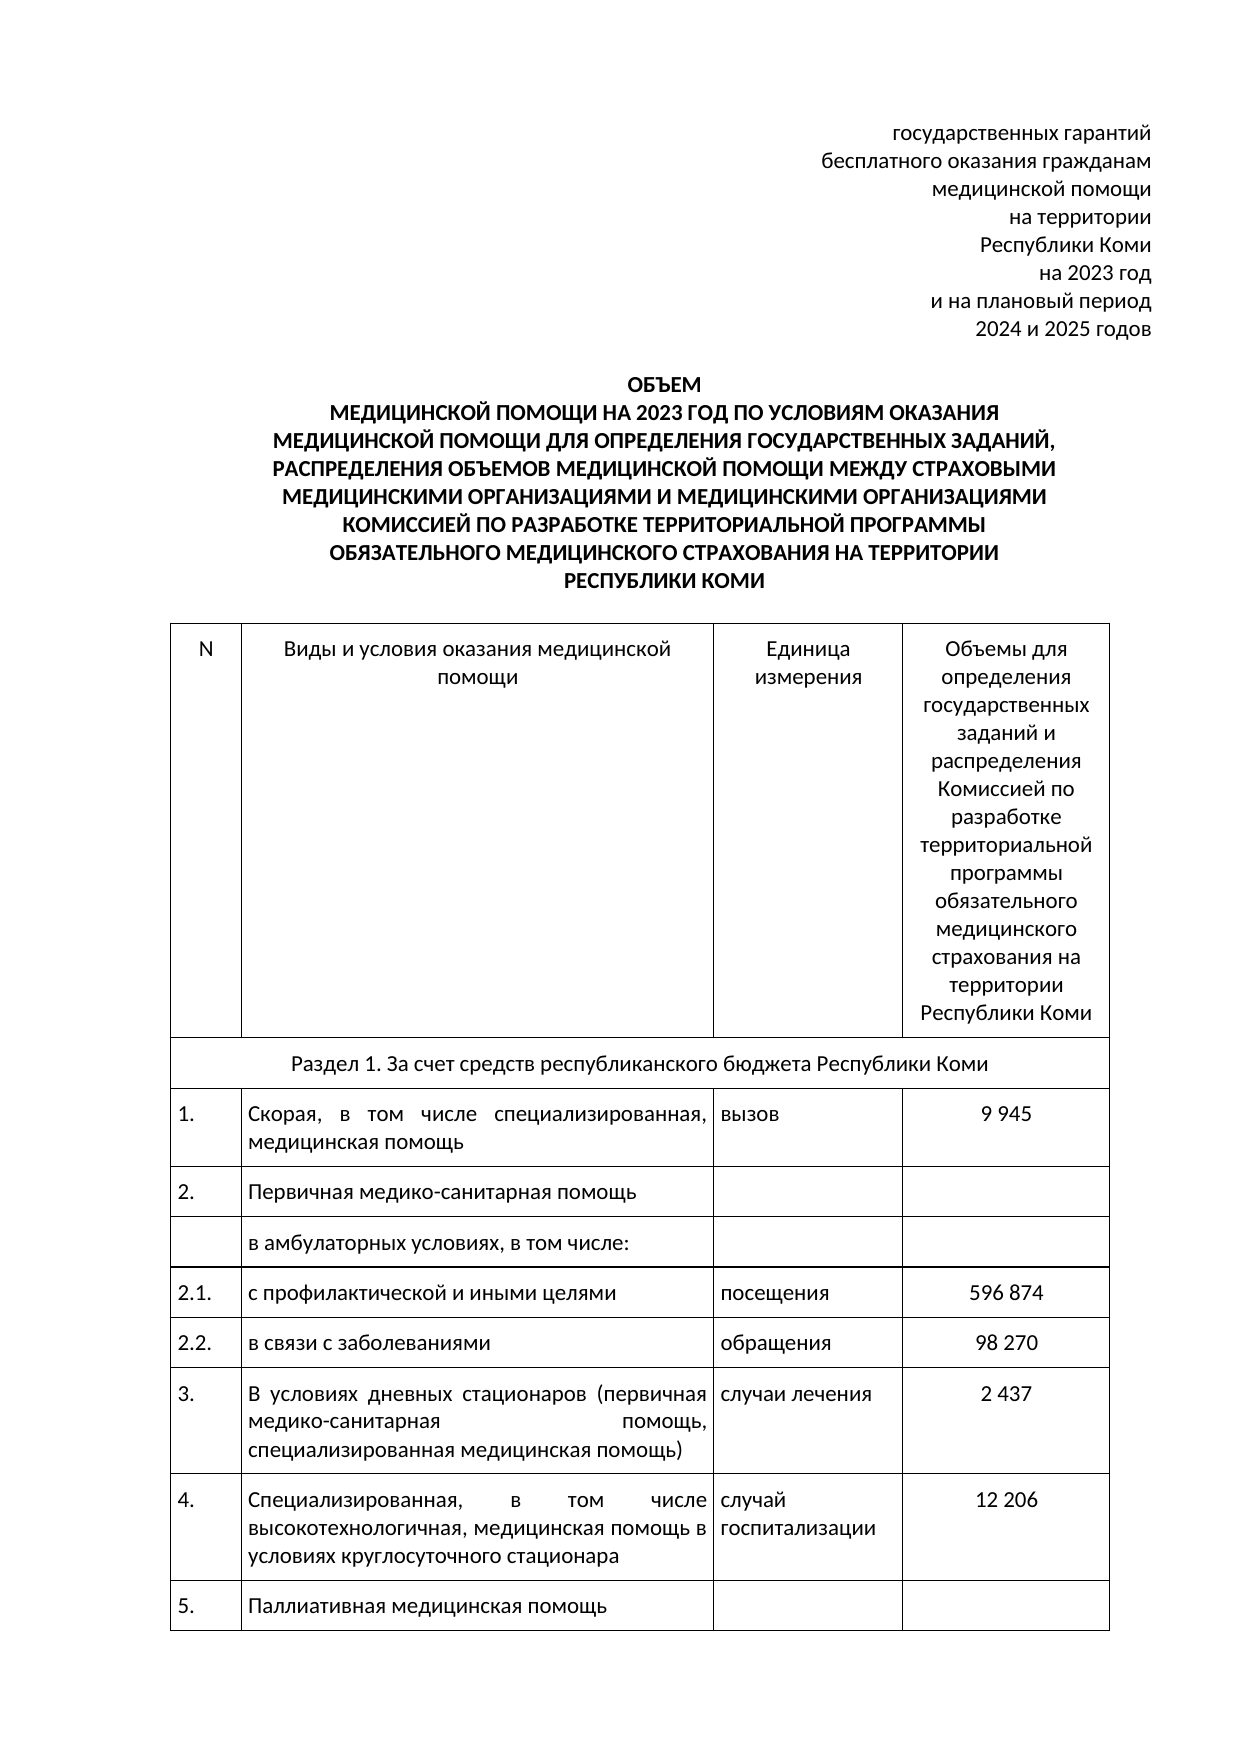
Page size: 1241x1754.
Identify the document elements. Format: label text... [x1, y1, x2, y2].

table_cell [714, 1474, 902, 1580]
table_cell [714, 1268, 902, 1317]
text на 2023 год [177, 258, 1152, 286]
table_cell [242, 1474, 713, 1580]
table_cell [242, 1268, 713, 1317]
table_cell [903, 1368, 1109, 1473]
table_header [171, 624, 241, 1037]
title МЕДИЦИНСКОЙ ПОМОЩИ НА 2023 ГОД ПО УСЛОВИЯМ ОКАЗАНИЯ [177, 398, 1152, 426]
title КОМИССИЕЙ ПО РАЗРАБОТКЕ ТЕРРИТОРИАЛЬНОЙ ПРОГРАММЫ [177, 510, 1152, 538]
text бесплатного оказания гражданам [177, 146, 1152, 174]
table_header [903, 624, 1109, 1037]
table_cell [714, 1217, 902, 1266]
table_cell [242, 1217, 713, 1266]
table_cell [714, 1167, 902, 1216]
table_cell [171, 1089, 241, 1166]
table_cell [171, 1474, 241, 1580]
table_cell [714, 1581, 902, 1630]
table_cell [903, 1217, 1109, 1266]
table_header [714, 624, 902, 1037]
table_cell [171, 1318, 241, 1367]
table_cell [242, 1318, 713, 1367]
text на территории [177, 202, 1152, 230]
title РЕСПУБЛИКИ КОМИ [177, 566, 1152, 594]
text медицинской помощи [177, 174, 1152, 202]
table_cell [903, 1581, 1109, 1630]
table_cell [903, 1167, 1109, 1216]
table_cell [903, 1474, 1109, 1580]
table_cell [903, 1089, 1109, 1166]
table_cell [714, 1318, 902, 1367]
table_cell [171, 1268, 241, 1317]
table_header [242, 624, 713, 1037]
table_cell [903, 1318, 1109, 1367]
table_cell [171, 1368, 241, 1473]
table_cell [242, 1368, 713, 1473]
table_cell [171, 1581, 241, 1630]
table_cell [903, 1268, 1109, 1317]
title МЕДИЦИНСКИМИ ОРГАНИЗАЦИЯМИ И МЕДИЦИНСКИМИ ОРГАНИЗАЦИЯМИ [177, 482, 1152, 510]
text 2024 и 2025 годов [177, 314, 1152, 342]
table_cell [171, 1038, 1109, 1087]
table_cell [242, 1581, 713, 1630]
title РАСПРЕДЕЛЕНИЯ ОБЪЕМОВ МЕДИЦИНСКОЙ ПОМОЩИ МЕЖДУ СТРАХОВЫМИ [177, 454, 1152, 482]
text Республики Коми [177, 230, 1152, 258]
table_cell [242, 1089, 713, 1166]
title МЕДИЦИНСКОЙ ПОМОЩИ ДЛЯ ОПРЕДЕЛЕНИЯ ГОСУДАРСТВЕННЫХ ЗАДАНИЙ, [177, 426, 1152, 454]
text и на плановый период [177, 286, 1152, 314]
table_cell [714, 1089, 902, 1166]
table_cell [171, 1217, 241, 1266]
text государственных гарантий [177, 118, 1152, 146]
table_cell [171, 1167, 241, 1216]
title ОБЪЕМ [177, 370, 1152, 398]
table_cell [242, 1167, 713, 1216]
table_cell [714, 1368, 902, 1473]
title ОБЯЗАТЕЛЬНОГО МЕДИЦИНСКОГО СТРАХОВАНИЯ НА ТЕРРИТОРИИ [177, 538, 1152, 566]
